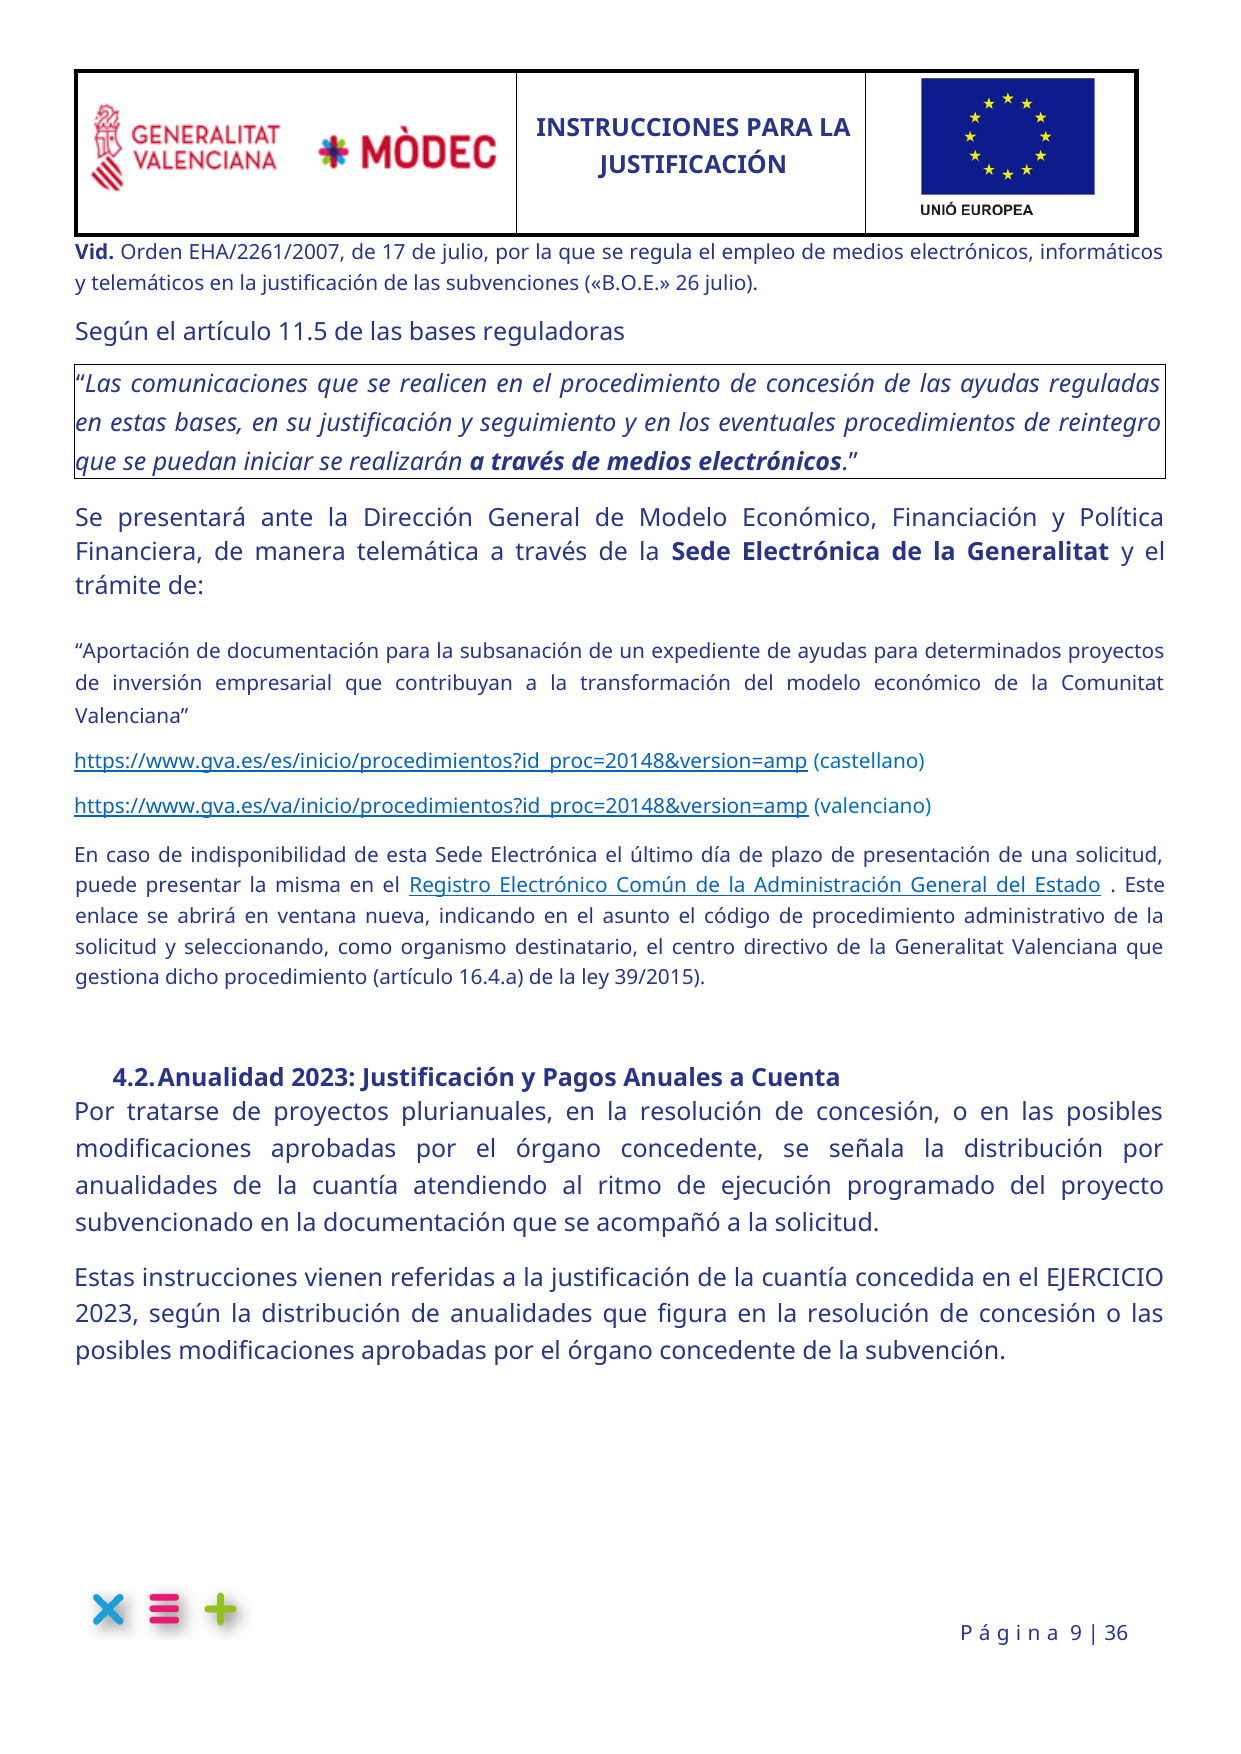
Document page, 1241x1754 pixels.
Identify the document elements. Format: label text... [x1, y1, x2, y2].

subtitle Anualidad 2023: Justificación y Pagos Anuales a Cuenta [112, 1060, 1165, 1094]
picture [75, 1583, 251, 1640]
text Vid. Orden EHA/2261/2007, de 17 de julio, por la que se regula el empleo de medios electrónicos, informáticos y telemáticos en la justificación de las subvenciones («B.O.E.» 26 julio). [75, 133, 1165, 297]
text Estas instrucciones vienen referidas a la justificación de la cuantía concedida en el EJERCICIO 2023, según la distribución de anualidades que figura en la resolución de concesión o las posibles modificaciones aprobadas por el órgano concedente de la subvención. [74, 1259, 1165, 1367]
text Según el artículo 11.5 de las bases reguladoras [75, 314, 1165, 348]
picture [90, 93, 507, 197]
text “Aportación de documentación para la subsanación de un expediente de ayudas para determinados proyectos de inversión empresarial que contribuyan a la transformación del modelo económico de la Comunitat Valenciana” [75, 636, 1165, 729]
text https://www.gva.es/va/inicio/procedimientos?id_proc=20148&version=amp (valenciano) [74, 791, 1165, 819]
text Por tratarse de proyectos plurianuales, en la resolución de concesión, o en las posibles modificaciones aprobadas por el órgano concedente, se señala la distribución por anualidades de la cuantía atendiendo al ritmo de ejecución programado del proyecto subvencionado en la documentación que se acompañó a la solicitud. [74, 1094, 1165, 1238]
text “Las comunicaciones que se realicen en el procedimiento de concesión de las ayudas reguladas en estas bases, en su justificación y seguimiento y en los eventuales procedimientos de reintegro que se puedan iniciar se realizarán a través de medios electrónicos.” [75, 365, 1165, 478]
picture [908, 76, 1105, 215]
text https://www.gva.es/es/inicio/procedimientos?id_proc=20148&version=amp (castellano) [74, 746, 1165, 774]
text En caso de indisponibilidad de esta Sede Electrónica el último día de plazo de presentación de una solicitud, puede presentar la misma en el Registro Electrónico Común de la Administración General del Estado . Este enlace se abrirá en ventana nueva, indicando en el asunto el código de procedimiento administrativo de la solicitud y seleccionando, como organismo destinatario, el centro directivo de la Generalitat Valenciana que gestiona dicho procedimiento (artículo 16.4.a) de la ley 39/2015). [74, 840, 1165, 991]
text Se presentará ante la Dirección General de Modelo Económico, Financiación y Política Financiera, de manera telemática a través de la Sede Electrónica de la Generalitat y el trámite de: [75, 499, 1165, 602]
